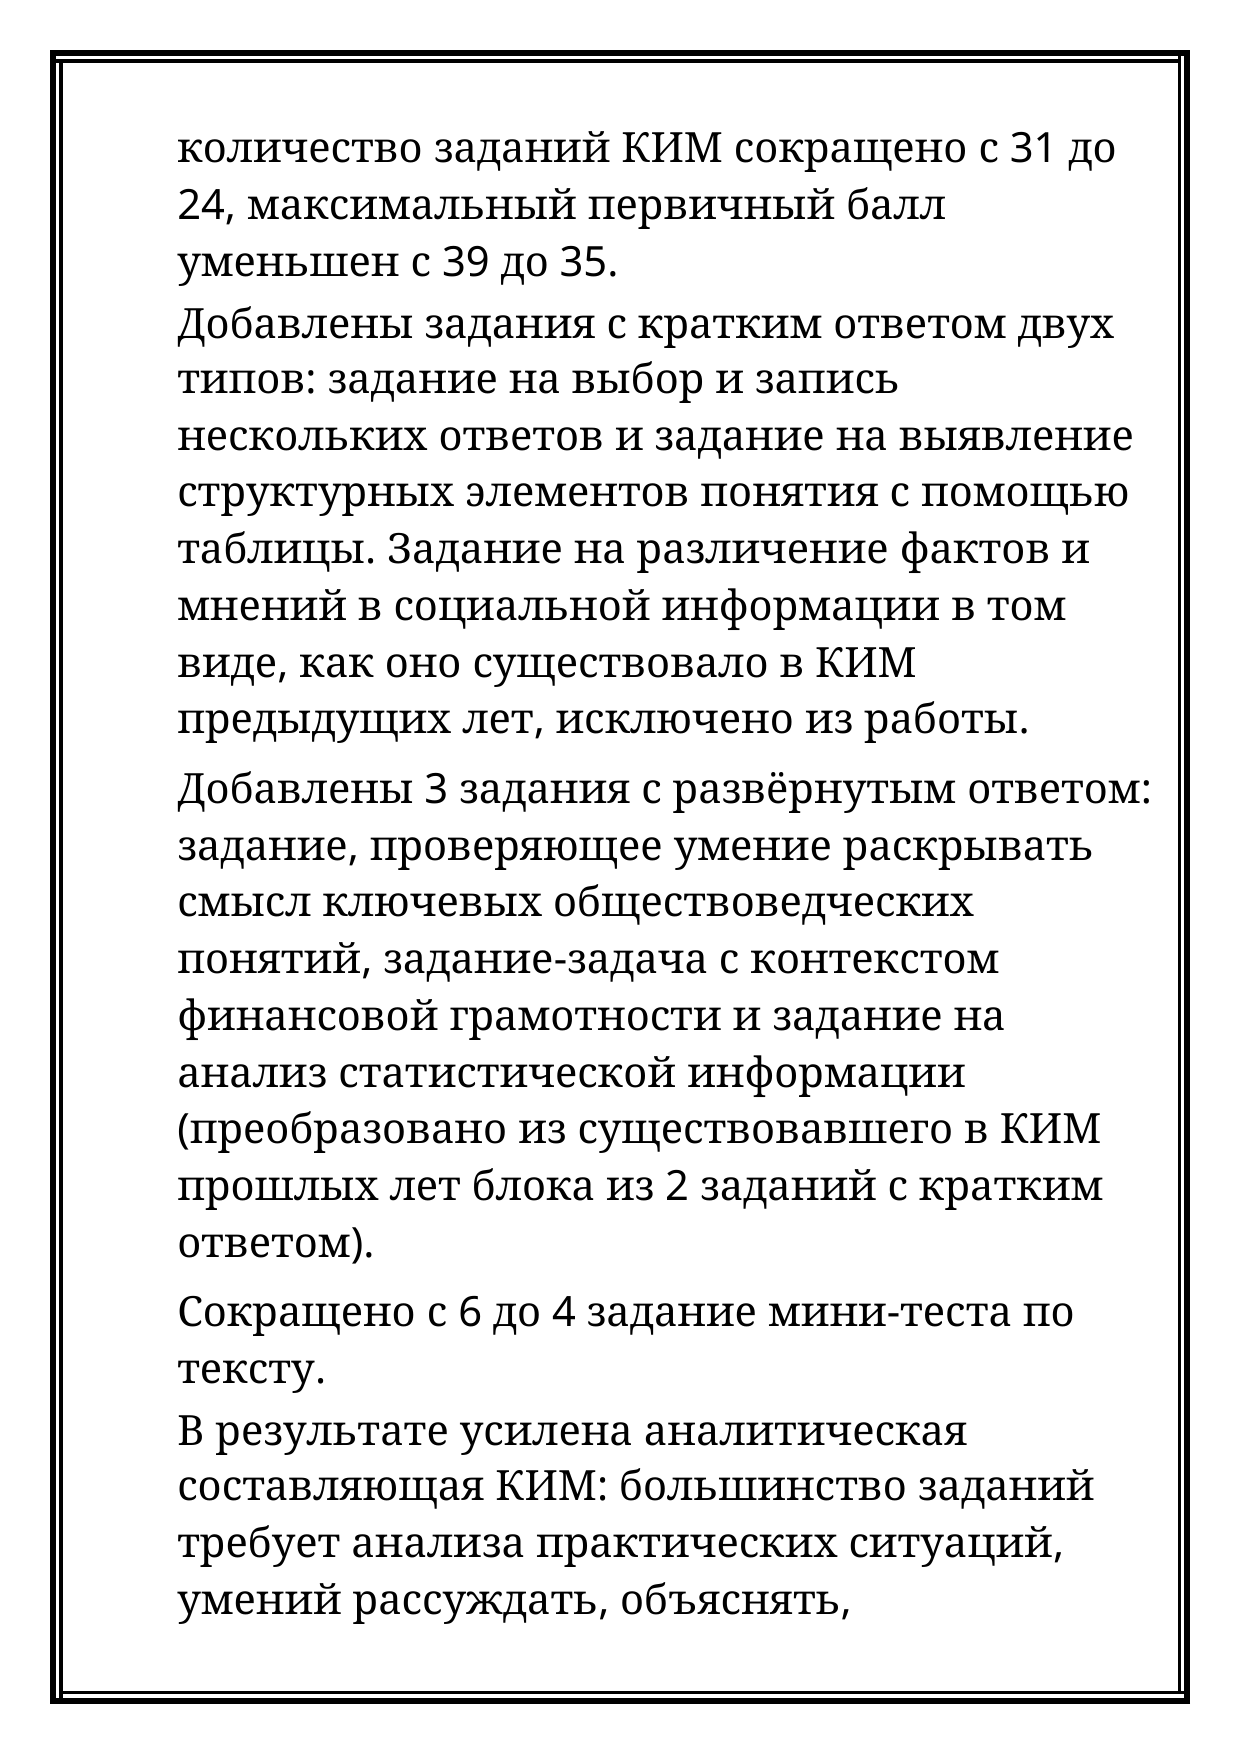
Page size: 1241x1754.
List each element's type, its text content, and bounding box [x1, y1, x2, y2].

text Добавлены 3 задания с развёрнутым ответом: задание, проверяющее умение раскрывать смысл ключевых обществоведческих понятий, задание-задача с контекстом финансовой грамотности и задание на анализ статистической информации (преобразовано из существовавшего в КИМ прошлых лет блока из 2 заданий с кратким ответом). [177, 759, 1152, 1269]
text Добавлены задания с кратким ответом двух типов: задание на выбор и запись нескольких ответов и задание на выявление структурных элементов понятия с помощью таблицы. Задание на различение фактов и мнений в социальной информации в том виде, как оно существовало в КИМ предыдущих лет, исключено из работы. [177, 301, 1152, 746]
text Сокращено с 6 до 4 задание мини-теста по тексту. [177, 1282, 1152, 1396]
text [177, 118, 1152, 288]
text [177, 1408, 1152, 1626]
